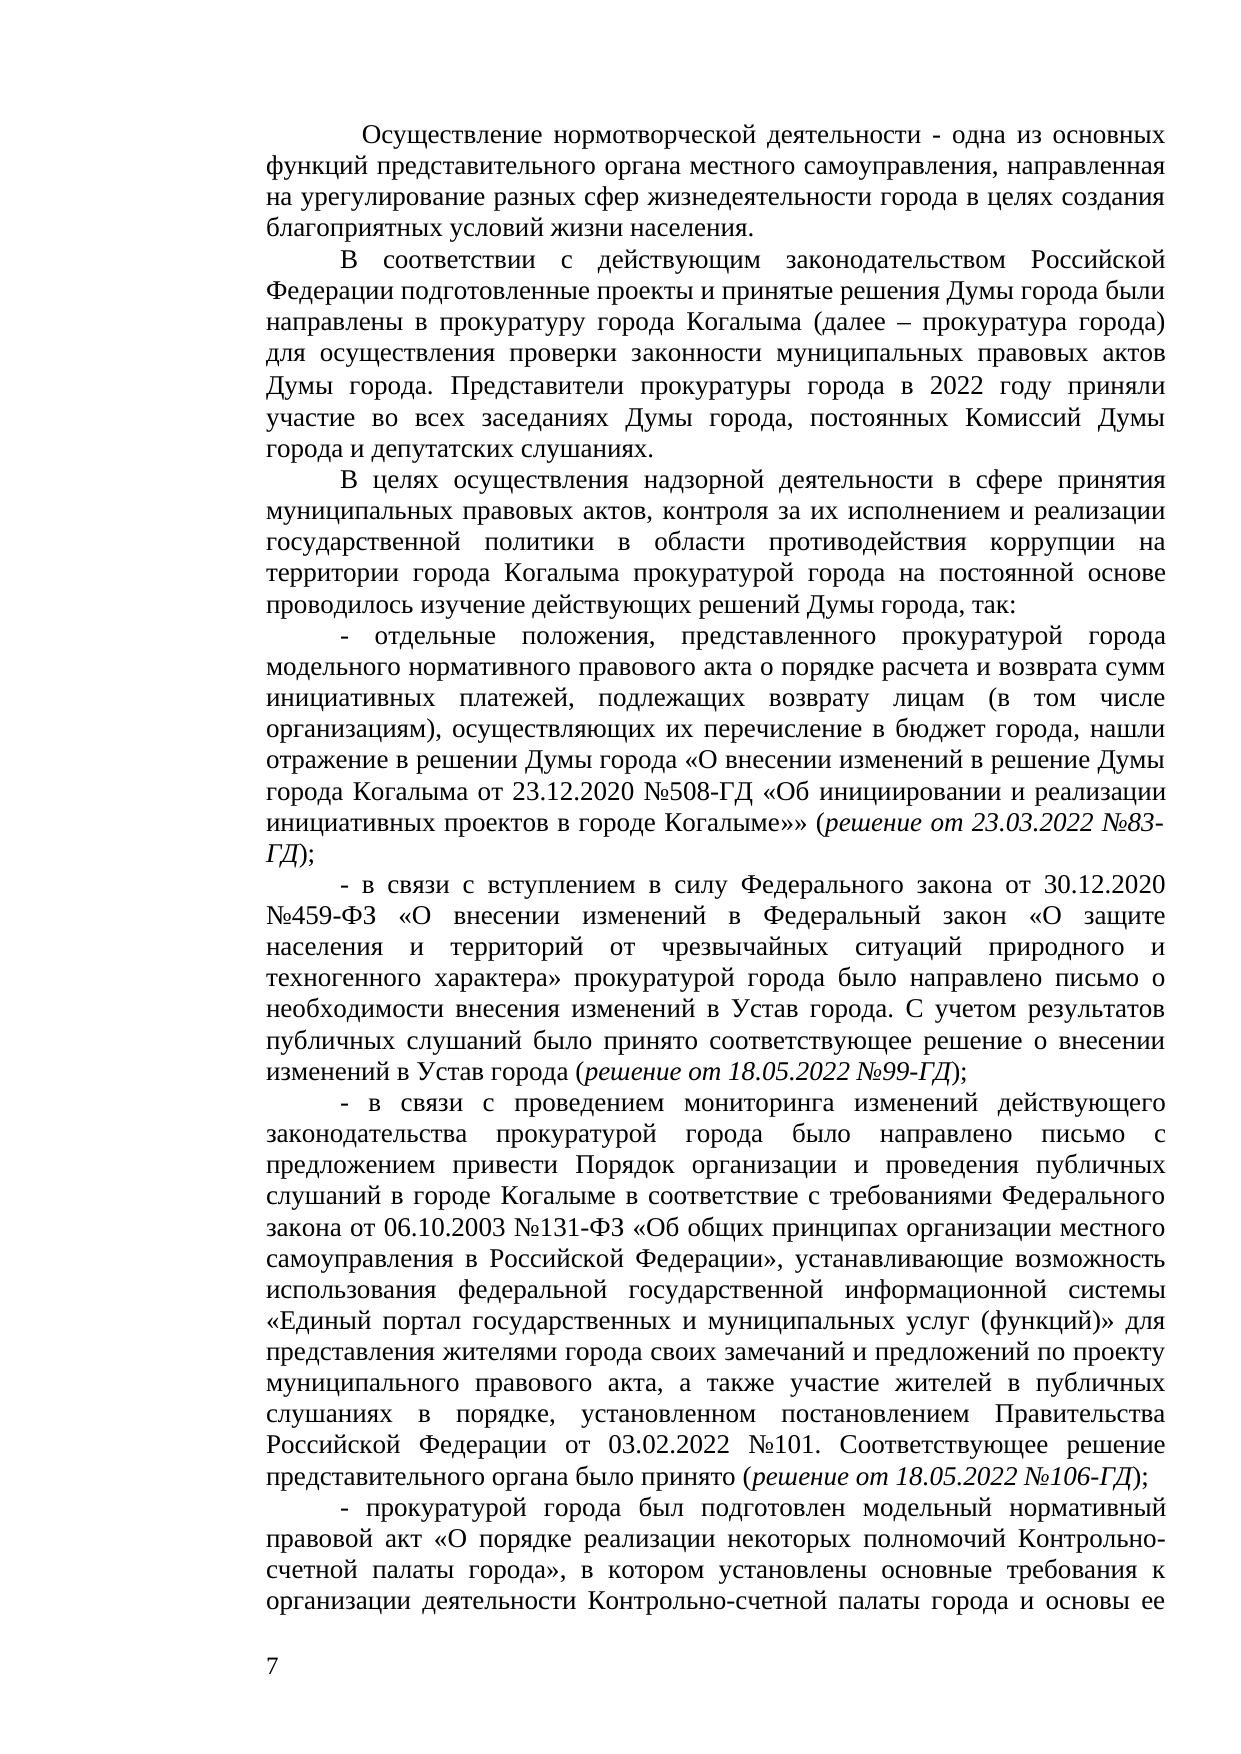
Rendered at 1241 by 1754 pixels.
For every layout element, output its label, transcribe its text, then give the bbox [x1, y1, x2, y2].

text - отдельные положения, представленного прокуратурой города модельного нормативного правового акта о порядке расчета и возврата сумм инициативных платежей, подлежащих возврату лицам (в том числе организациям), осуществляющих их перечисление в бюджет города, нашли отражение в решении Думы города «О внесении изменений в решение Думы города Когалыма от 23.12.2020 №508-ГД «Об инициировании и реализации инициативных проектов в городе Когалыме»» (решение от 23.03.2022 №83-ГД); [266, 619, 1167, 868]
text Осуществление нормотворческой деятельности - одна из основных функций представительного органа местного самоуправления, направленная на урегулирование разных сфер жизнедеятельности города в целях создания благоприятных условий жизни населения. [266, 118, 1167, 243]
text В целях осуществления надзорной деятельности в сфере принятия муниципальных правовых актов, контроля за их исполнением и реализации государственной политики в области противодействия коррупции на территории города Когалыма прокуратурой города на постоянной основе проводилось изучение действующих решений Думы города, так: [266, 463, 1167, 619]
text - в связи с проведением мониторинга изменений действующего законодательства прокуратурой города было направлено письмо с предложением привести Порядок организации и проведения публичных слушаний в городе Когалыме в соответствие с требованиями Федерального закона от 06.10.2003 №131-ФЗ «Об общих принципах организации местного самоуправления в Российской Федерации», устанавливающие возможность использования федеральной государственной информационной системы «Единый портал государственных и муниципальных услуг (функций)» для представления жителями города своих замечаний и предложений по проекту муниципального правового акта, а также участие жителей в публичных слушаниях в порядке, установленном постановлением Правительства Российской Федерации от 03.02.2022 №101. Соответствующее решение представительного органа было принято (решение от 18.05.2022 №106-ГД); [266, 1086, 1167, 1491]
text - в связи с вступлением в силу Федерального закона от 30.12.2020 №459-ФЗ «О внесении изменений в Федеральный закон «О защите населения и территорий от чрезвычайных ситуаций природного и техногенного характера» прокуратурой города было направлено письмо о необходимости внесения изменений в Устав города. С учетом результатов публичных слушаний было принято соответствующее решение о внесении изменений в Устав города (решение от 18.05.2022 №99-ГД); [266, 868, 1167, 1086]
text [266, 1491, 1167, 1616]
text В соответствии с действующим законодательством Российской Федерации подготовленные проекты и принятые решения Думы города были направлены в прокуратуру города Когалыма (далее – прокуратура города) для осуществления проверки законности муниципальных правовых актов Думы города. Представители прокуратуры города в 2022 году приняли участие во всех заседаниях Думы города, постоянных Комиссий Думы города и депутатских слушаниях. [266, 243, 1167, 463]
